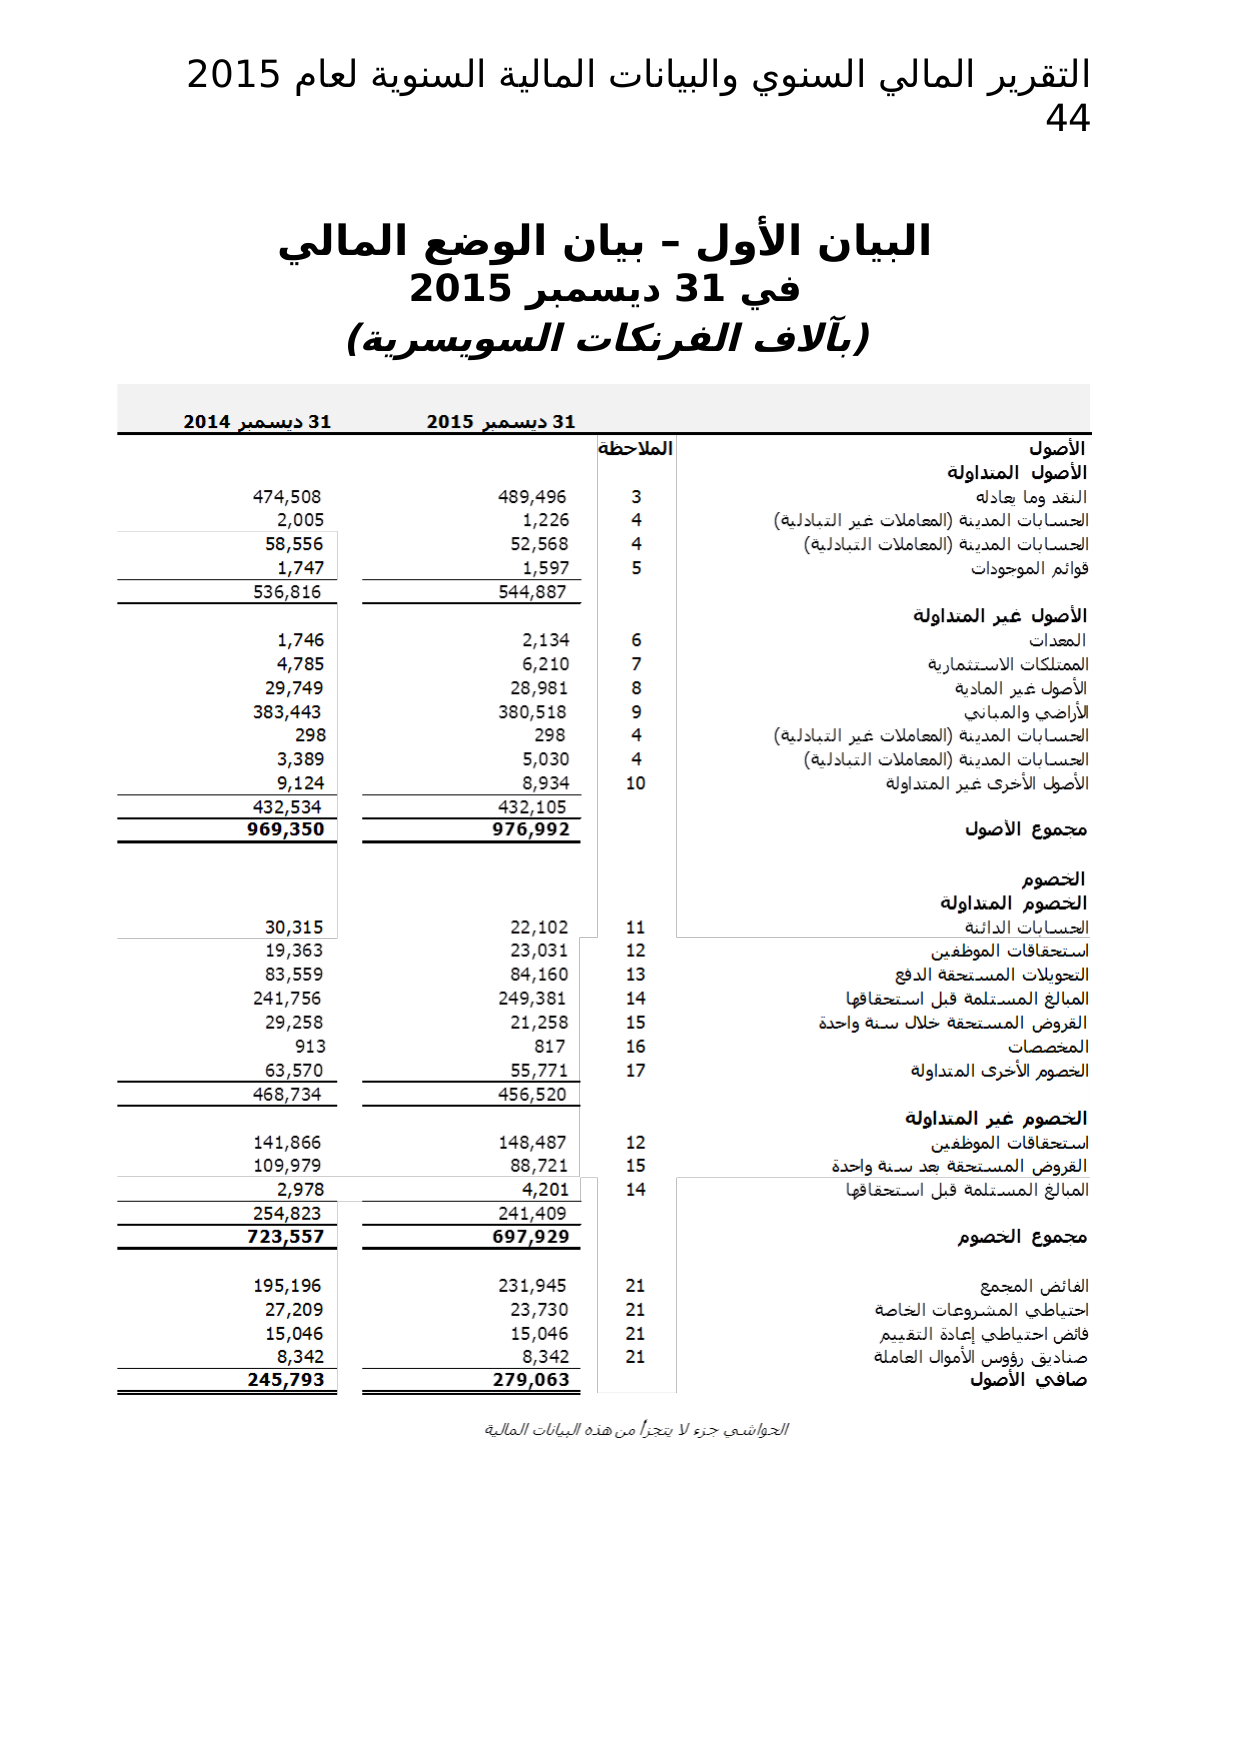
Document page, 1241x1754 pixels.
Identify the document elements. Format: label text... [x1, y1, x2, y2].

text في 31 ديسمبر 2015 [118, 271, 1092, 309]
text (بآلاف الفرنكات السويسرية) [118, 321, 1092, 359]
picture [117, 383, 1093, 1442]
subtitle البيان الأول – بيان الوضع المالي [118, 216, 1092, 265]
